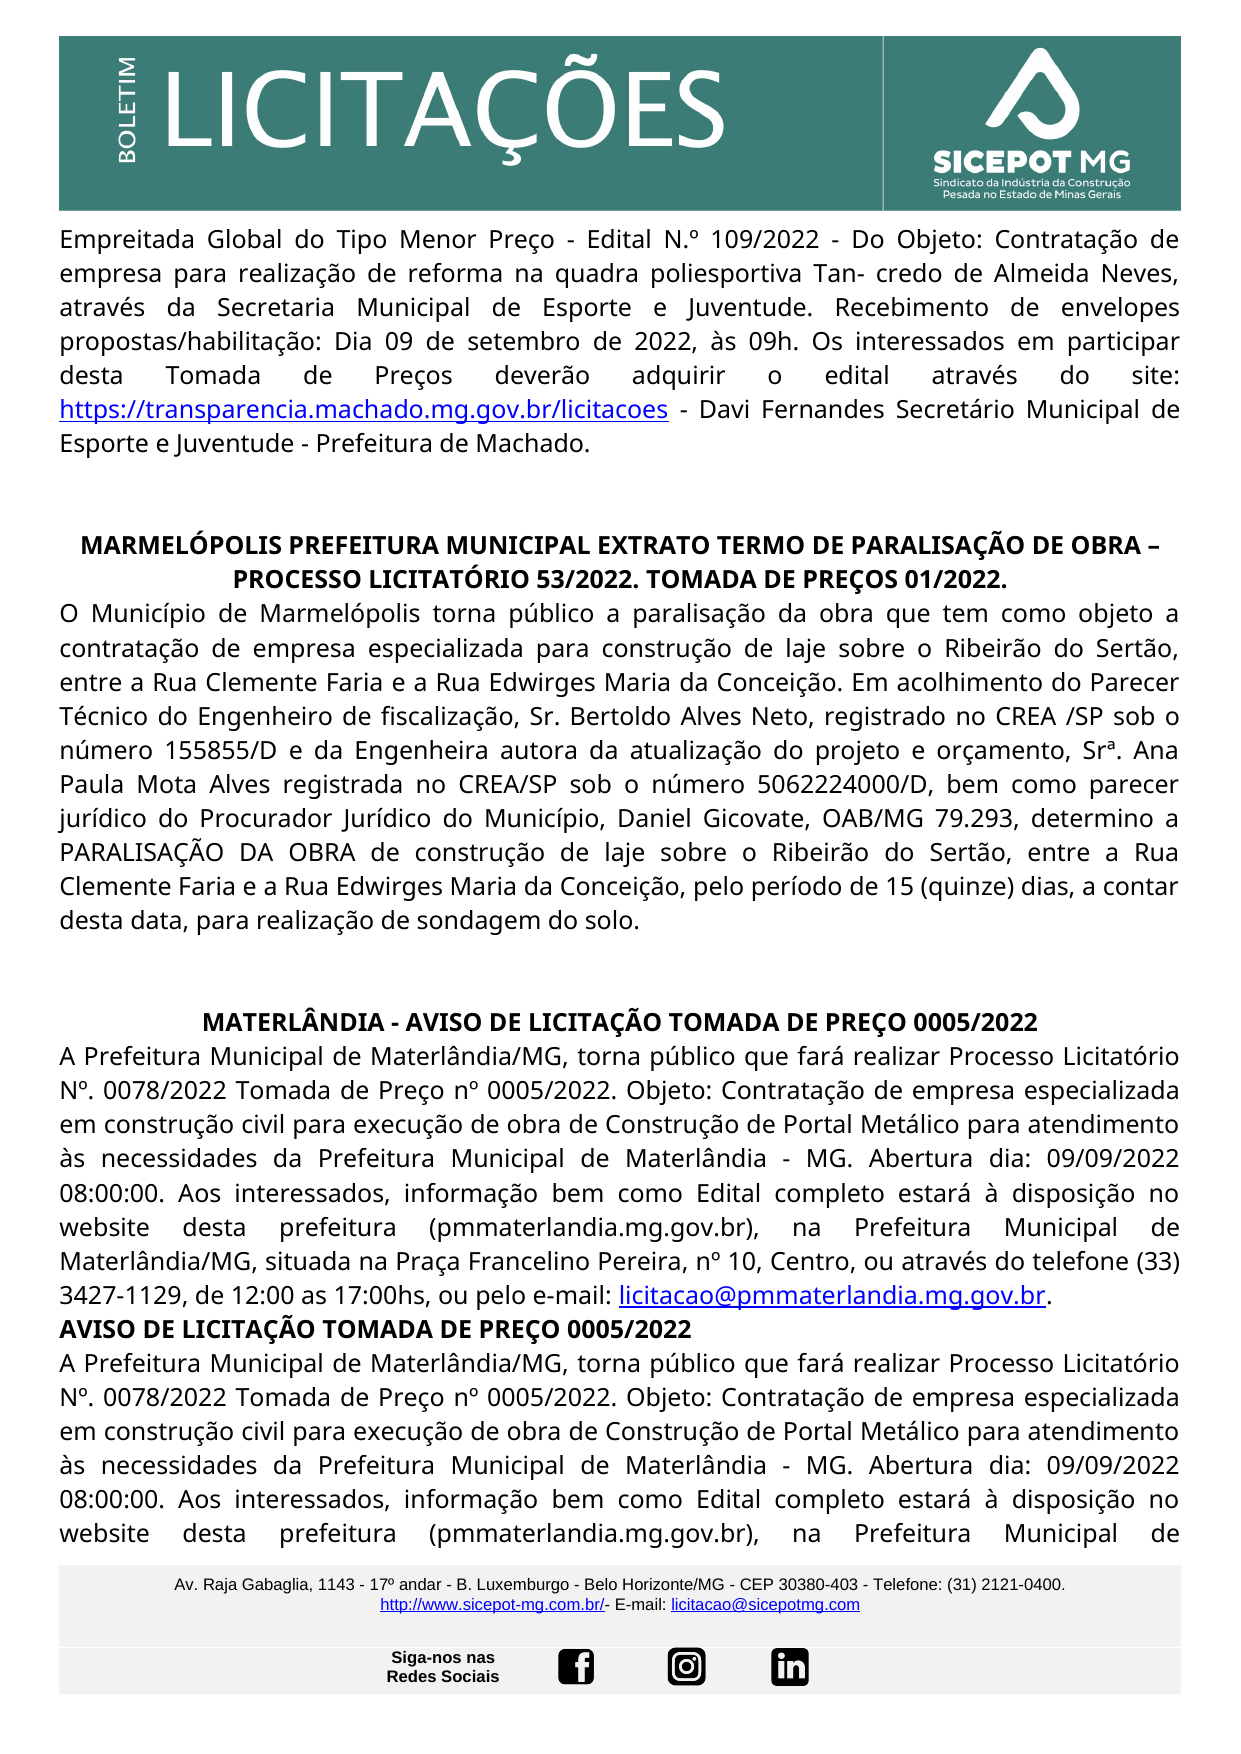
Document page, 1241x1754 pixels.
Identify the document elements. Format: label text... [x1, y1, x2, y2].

picture [771, 1648, 809, 1686]
text AVISO DE LICITAÇÃO TOMADA DE PREÇO 0005/2022 [59, 1311, 1181, 1346]
picture [59, 36, 1181, 211]
picture [667, 1647, 706, 1686]
text Empreitada Global do Tipo Menor Preço - Edital N.º 109/2022 - Do Objeto: Contratação de empresa para realização de reforma na quadra poliesportiva Tan- credo de Almeida Neves, através da Secretaria Municipal de Esporte e Juventude. Recebimento de envelopes propostas/habilitação: Dia 09 de setembro de 2022, às 09h. Os interessados em participar desta Tomada de Preços deverão adquirir o edital através do site: https://transparencia.machado.mg.gov.br/licitacoes - Davi Fernandes Secretário Municipal de Esporte e Juventude - Prefeitura de Machado. [59, 221, 1181, 460]
text A Prefeitura Municipal de Materlândia/MG, torna público que fará realizar Processo Licitatório Nº. 0078/2022 Tomada de Preço nº 0005/2022. Objeto: Contratação de empresa especializada em construção civil para execução de obra de Construção de Portal Metálico para atendimento às necessidades da Prefeitura Municipal de Materlândia - MG. Abertura dia: 09/09/2022 08:00:00. Aos interessados, informação bem como Edital completo estará à disposição no website desta prefeitura (pmmaterlandia.mg.gov.br), na Prefeitura Municipal de Materlândia/MG, situada na Praça Francelino Pereira, nº 10, Centro, ou através do telefone (33) 3427-1129, de 12:00 as 17:00hs, ou pelo e-mail: licitacao@pmmaterlandia.mg.gov.br. [59, 1039, 1181, 1311]
text O Município de Marmelópolis torna público a paralisação da obra que tem como objeto a contratação de empresa especializada para construção de laje sobre o Ribeirão do Sertão, entre a Rua Clemente Faria e a Rua Edwirges Maria da Conceição. Em acolhimento do Parecer Técnico do Engenheiro de fiscalização, Sr. Bertoldo Alves Neto, registrado no CREA /SP sob o número 155855/D e da Engenheira autora da atualização do projeto e orçamento, Srª. Ana Paula Mota Alves registrada no CREA/SP sob o número 5062224000/D, bem como parecer jurídico do Procurador Jurídico do Município, Daniel Gicovate, OAB/MG 79.293, determino a PARALISAÇÃO DA OBRA de construção de laje sobre o Ribeirão do Sertão, entre a Rua Clemente Faria e a Rua Edwirges Maria da Conceição, pelo período de 15 (quinze) dias, a contar desta data, para realização de sondagem do solo. [59, 596, 1181, 937]
picture [557, 1648, 594, 1685]
text MARMELÓPOLIS PREFEITURA MUNICIPAL EXTRATO TERMO DE PARALISAÇÃO DE OBRA – PROCESSO LICITATÓRIO 53/2022. TOMADA DE PREÇOS 01/2022. [59, 528, 1181, 596]
text MATERLÂNDIA - AVISO DE LICITAÇÃO TOMADA DE PREÇO 0005/2022 [59, 1005, 1181, 1039]
